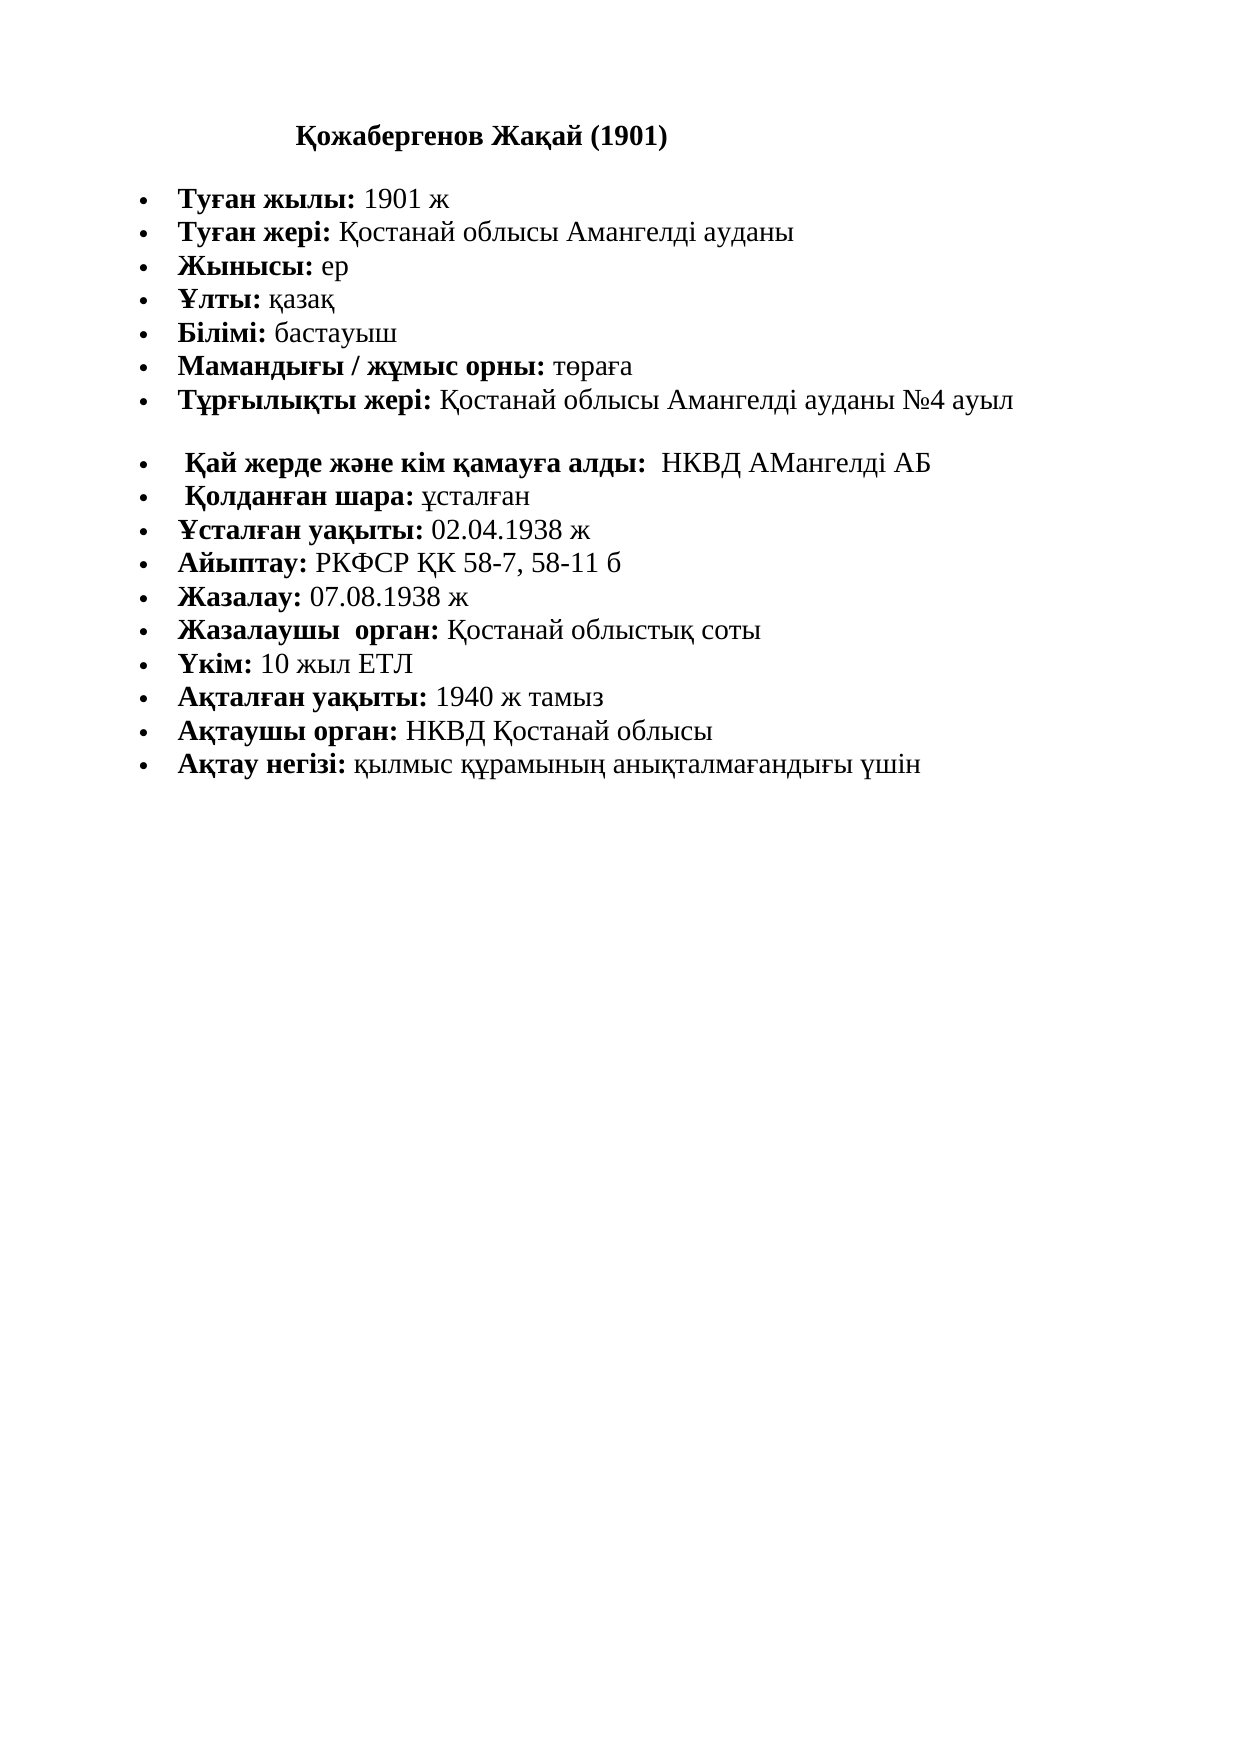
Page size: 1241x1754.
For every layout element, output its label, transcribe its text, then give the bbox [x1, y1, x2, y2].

list Айыптау: РКФСР ҚК 58-7, 58-11 б [140, 545, 1152, 579]
list Білімі: бастауыш [140, 315, 1152, 348]
list Ақтау негізі: қылмыс құрамының анықталмағандығы үшін [140, 747, 1152, 780]
text Қожабергенов Жақай (1901) [295, 118, 1152, 152]
list Қолданған шара: ұсталған [140, 478, 1152, 512]
list Жазалау: 07.08.1938 ж [140, 579, 1152, 612]
list Ақтаушы орган: НКВД Қостанай облысы [140, 713, 1152, 747]
list Жынысы: ер [140, 248, 1152, 281]
list Тұрғылықты жері: Қостанай облысы Амангелді ауданы №4 ауыл [140, 382, 1152, 416]
list Туған жері: Қостанай облысы Амангелді ауданы [140, 214, 1152, 248]
list Ұсталған уақыты: 02.04.1938 ж [140, 512, 1152, 545]
list Ақталған уақыты: 1940 ж тамыз [140, 679, 1152, 713]
list Туған жылы: 1901 ж [140, 181, 1152, 214]
list Үкім: 10 жыл ЕТЛ [140, 646, 1152, 679]
list Жазалаушы орган: Қостанай облыстық соты [140, 612, 1152, 646]
list Мамандығы / жұмыс орны: төраға [140, 348, 1152, 382]
list Ұлты: қазақ [140, 281, 1152, 315]
list Қай жерде және кім қамауға алды: НКВД АМангелді АБ [140, 445, 1152, 478]
